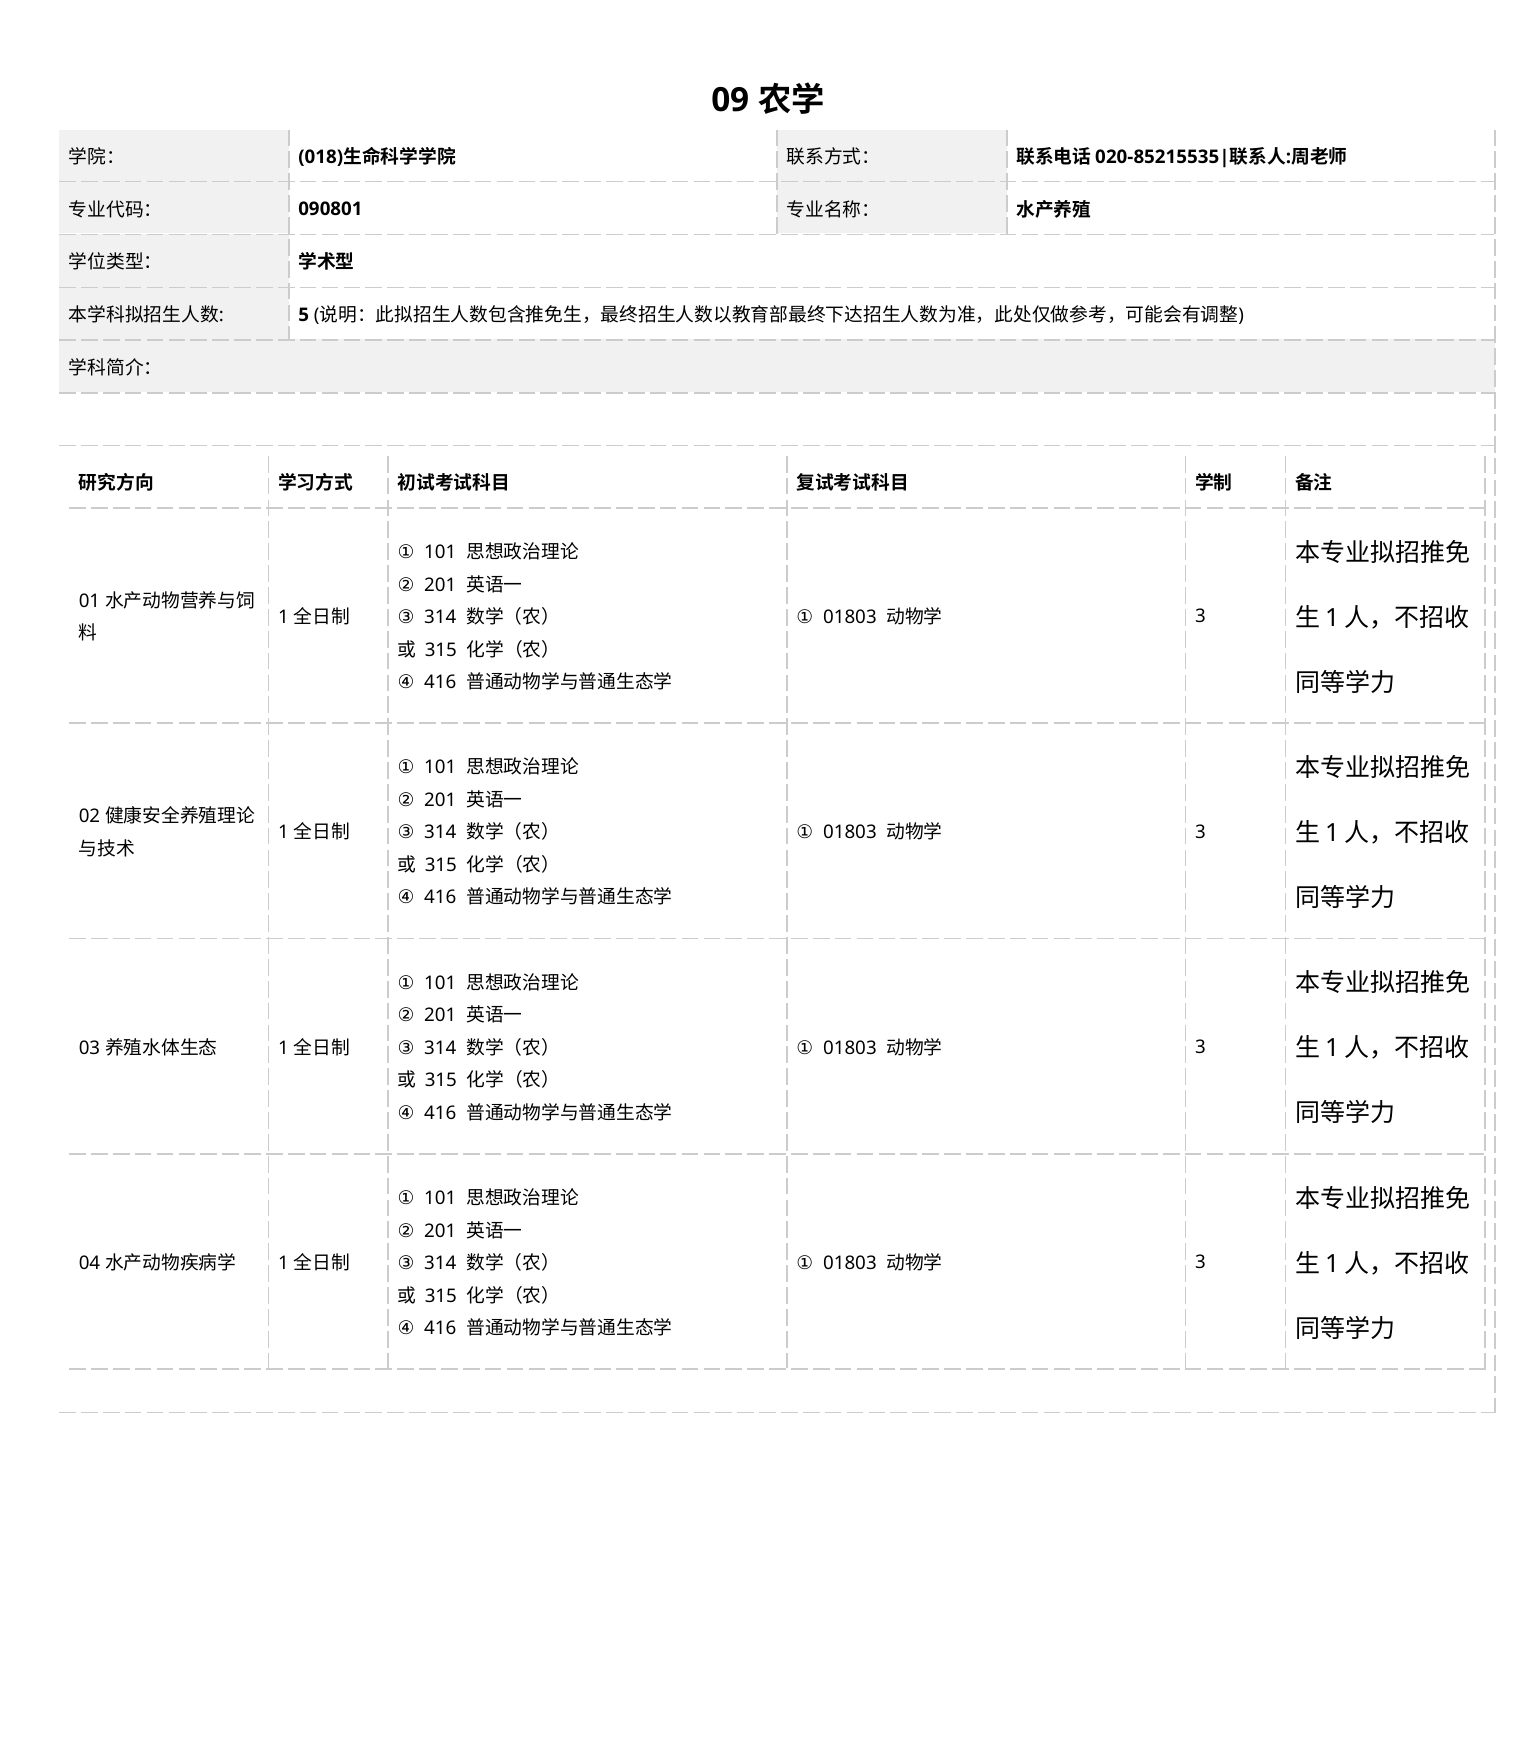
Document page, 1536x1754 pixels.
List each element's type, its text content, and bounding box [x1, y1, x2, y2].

table_cell 090801 [289, 181, 777, 233]
table_cell 水产养殖 [1007, 181, 1495, 233]
table_header 学院： [59, 130, 289, 181]
table_header 联系方式： [777, 130, 1007, 181]
table_header 联系电话020-85215535|联系人:周老师 [1007, 130, 1495, 181]
table_cell 5 (说明：此拟招生人数包含推免生，最终招生人数以教育部最终下达招生人数为准，此处仅做参考，可能会有调整) [289, 286, 1495, 339]
table_cell [59, 445, 1495, 1412]
table_cell 学科简介： [59, 339, 1495, 392]
table_cell 专业名称： [777, 181, 1007, 233]
table_cell 本学科拟招生人数: [59, 286, 289, 339]
text 09 农学 [59, 64, 1476, 129]
table_cell [59, 392, 1495, 445]
table_header (018)生命科学学院 [289, 130, 777, 181]
table_cell 学位类型： [59, 234, 289, 286]
table_cell 学术型 [289, 234, 1495, 286]
table_cell 专业代码： [59, 181, 289, 233]
